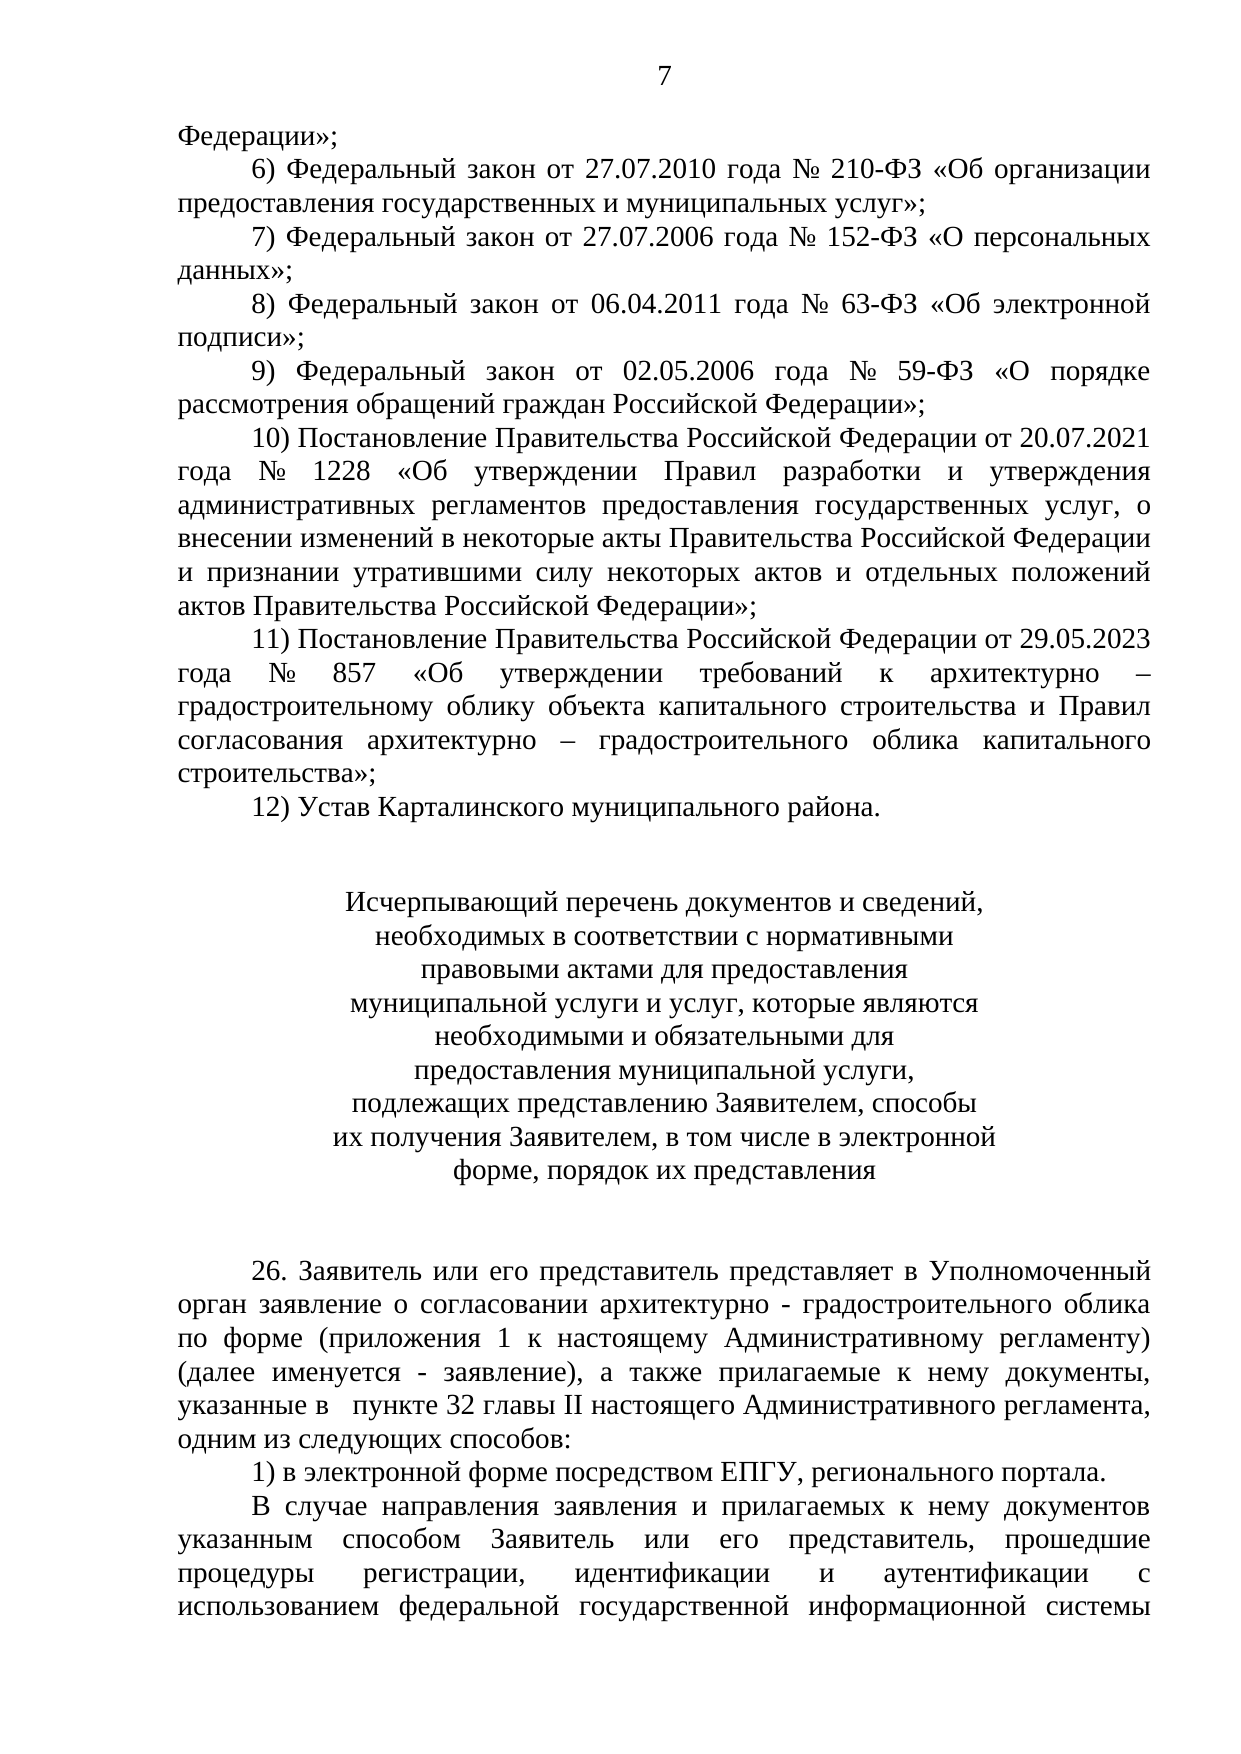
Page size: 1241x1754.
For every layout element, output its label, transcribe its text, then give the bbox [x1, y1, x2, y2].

text 9) Федеральный закон от 02.05.2006 года № 59-ФЗ «О порядке рассмотрения обращений граждан Российской Федерации»; [177, 353, 1152, 420]
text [177, 118, 1152, 152]
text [177, 1488, 1152, 1622]
text правовыми актами для предоставления [177, 951, 1152, 985]
text подлежащих представлению Заявителем, способы [177, 1085, 1152, 1119]
text предоставления муниципальной услуги, [177, 1052, 1152, 1085]
text 26. Заявитель или его представитель представляет в Уполномоченный орган заявление о согласовании архитектурно - градостроительного облика по форме (приложения 1 к настоящему Административному регламенту) (далее именуется - заявление), а также прилагаемые к нему документы, указанные в пункте 32 главы II настоящего Административного регламента, одним из следующих способов: [177, 1253, 1152, 1454]
text муниципальной услуги и услуг, которые являются [177, 985, 1152, 1018]
text 8) Федеральный закон от 06.04.2011 года № 63-ФЗ «Об электронной подписи»; [177, 286, 1152, 353]
text 6) Федеральный закон от 27.07.2010 года № 210-ФЗ «Об организации предоставления государственных и муниципальных услуг»; [177, 152, 1152, 219]
text 12) Устав Карталинского муниципального района. [177, 789, 1152, 822]
text форме, порядок их представления [177, 1152, 1152, 1186]
text их получения Заявителем, в том числе в электронной [177, 1119, 1152, 1152]
text 1) в электронной форме посредством ЕПГУ, регионального портала. [177, 1454, 1152, 1488]
text 11) Постановление Правительства Российской Федерации от 29.05.2023 года № 857 «Об утверждении требований к архитектурно – градостроительному облику объекта капитального строительства и Правил согласования архитектурно – градостроительного облика капитального строительства»; [177, 621, 1152, 789]
text необходимыми и обязательными для [177, 1018, 1152, 1052]
text Исчерпывающий перечень документов и сведений, [177, 884, 1152, 918]
text 7) Федеральный закон от 27.07.2006 года № 152-ФЗ «О персональных данных»; [177, 219, 1152, 286]
text необходимых в соответствии с нормативными [177, 918, 1152, 951]
text 10) Постановление Правительства Российской Федерации от 20.07.2021 года № 1228 «Об утверждении Правил разработки и утверждения административных регламентов предоставления государственных услуг, о внесении изменений в некоторые акты Правительства Российской Федерации и признании утратившими силу некоторых актов и отдельных положений актов Правительства Российской Федерации»; [177, 420, 1152, 621]
